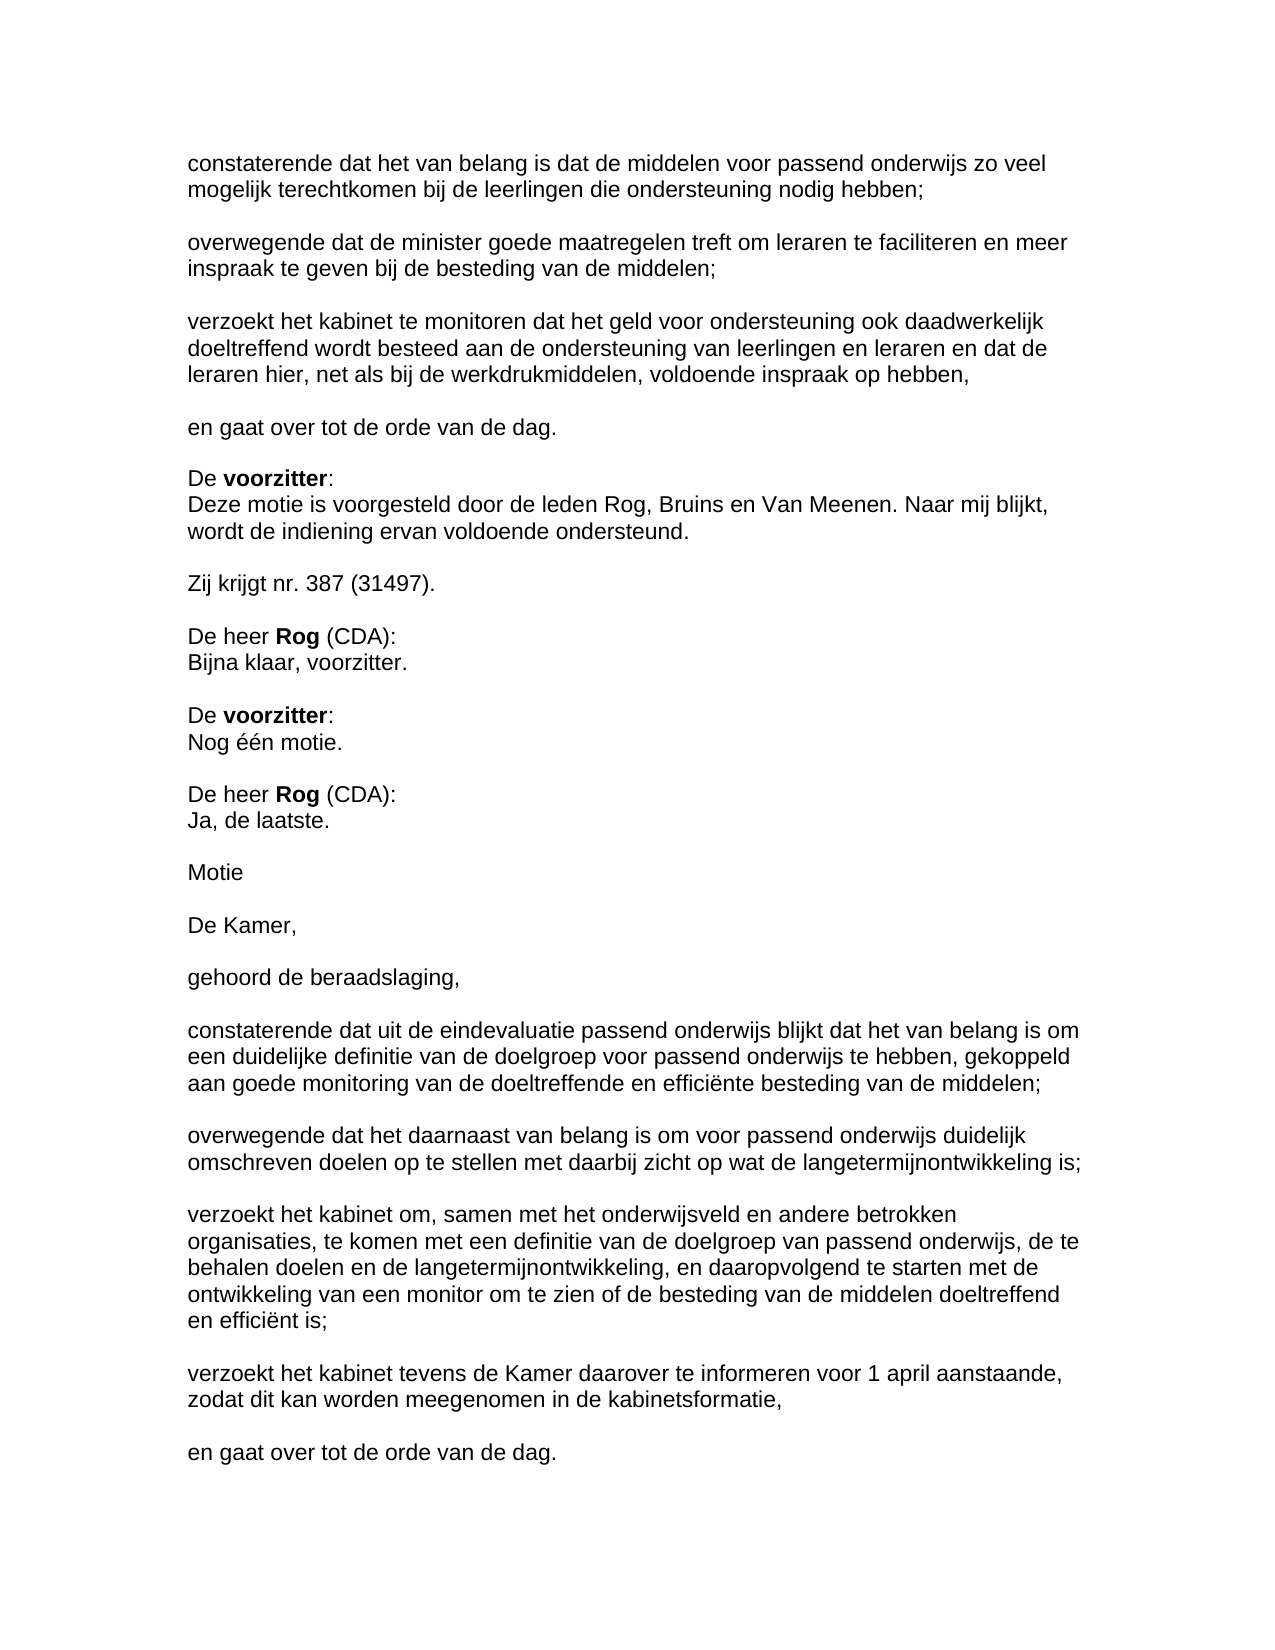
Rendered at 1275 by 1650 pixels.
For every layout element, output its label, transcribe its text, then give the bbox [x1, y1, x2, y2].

text Motie De Kamer, gehoord de beraadslaging, constaterende dat uit de eindevaluatie passend onderwijs blijkt dat het van belang is om een duidelijke definitie van de doelgroep voor passend onderwijs te hebben, gekoppeld aan goede monitoring van de doeltreffende en efficiënte besteding van de middelen; overwegende dat het daarnaast van belang is om voor passend onderwijs duidelijk omschreven doelen op te stellen met daarbij zicht op wat de langetermijnontwikkeling is; verzoekt het kabinet om, samen met het onderwijsveld en andere betrokken organisaties, te komen met een definitie van de doelgroep van passend onderwijs, de te behalen doelen en de langetermijnontwikkeling, en daaropvolgend te starten met de ontwikkeling van een monitor om te zien of de besteding van de middelen doeltreffend en efficiënt is; verzoekt het kabinet tevens de Kamer daarover te informeren voor 1 april aanstaande, zodat dit kan worden meegenomen in de kabinetsformatie, en gaat over tot de orde van de dag. [187, 859, 1087, 1465]
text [187, 150, 1087, 440]
text De voorzitter: Deze motie is voorgesteld door de leden Rog, Bruins en Van Meenen. Naar mij blijkt, wordt de indiening ervan voldoende ondersteund. Zij krijgt nr. 387 (31497). De heer Rog (CDA): Bijna klaar, voorzitter. De voorzitter: Nog één motie. De heer Rog (CDA): Ja, de laatste. [187, 465, 1087, 834]
